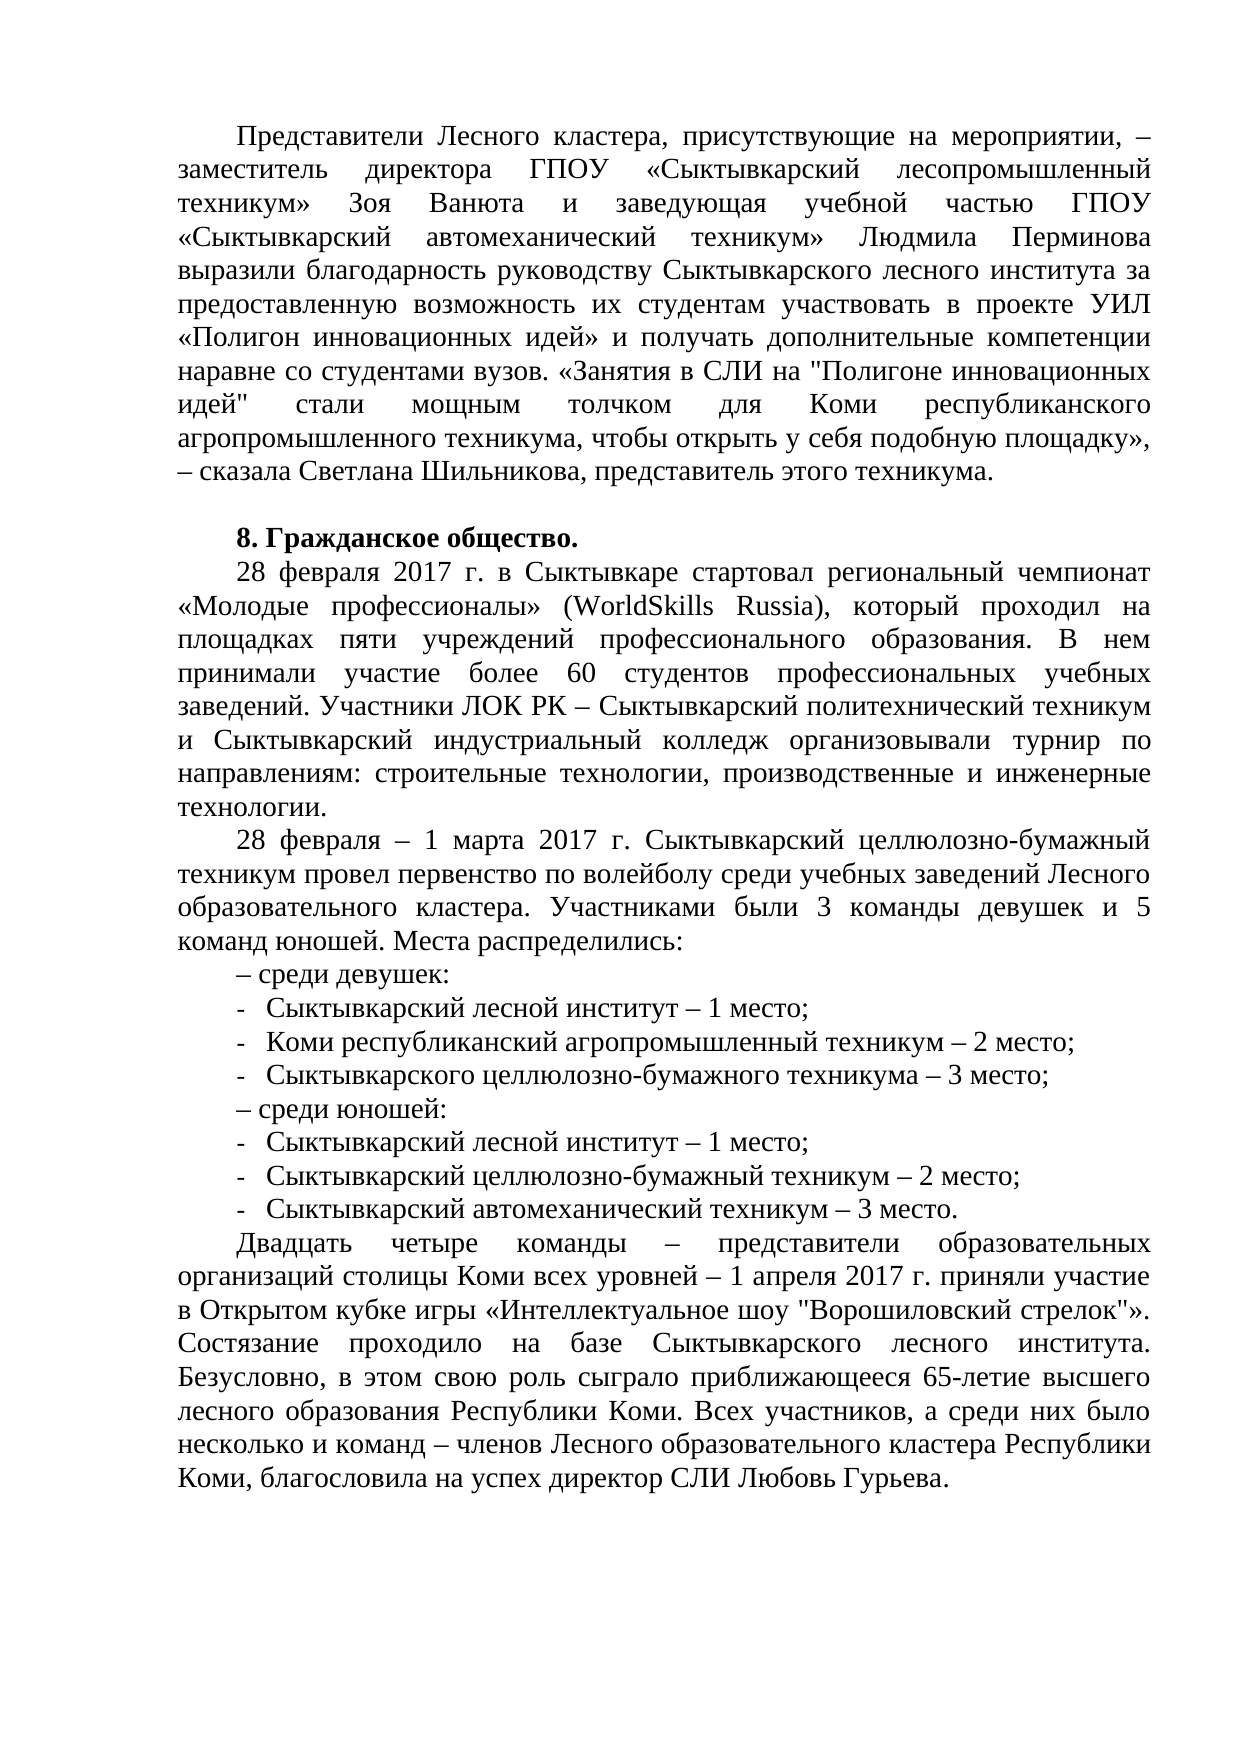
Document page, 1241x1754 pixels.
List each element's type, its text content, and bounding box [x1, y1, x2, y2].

list Сыктывкарский целлюлозно-бумажный техникум – 2 место; [177, 1158, 1152, 1191]
text Двадцать четыре команды – представители образовательных организаций столицы Коми всех уровней – 1 апреля 2017 г. приняли участие в Открытом кубке игры «Интеллектуальное шоу "Ворошиловский стрелок"». Состязание проходило на базе Сыктывкарского лесного института. Безусловно, в этом свою роль сыграло приближающееся 65-летие высшего лесного образования Республики Коми. Всех участников, а среди них было несколько и команд – членов Лесного образовательного кластера Республики Коми, благословила на успех директор СЛИ Любовь Гурьева. [177, 1225, 1152, 1493]
list Сыктывкарский автомеханический техникум – 3 место. [177, 1191, 1152, 1225]
text 8. Гражданское общество. [177, 521, 1152, 554]
list Сыктывкарского целлюлозно-бумажного техникума – 3 место; [177, 1057, 1152, 1091]
text 28 февраля 2017 г. в Сыктывкаре стартовал региональный чемпионат «Молодые профессионалы» (WorldSkills Russia), который проходил на площадках пяти учреждений профессионального образования. В нем принимали участие более 60 студентов профессиональных учебных заведений. Участники ЛОК РК – Сыктывкарский политехнический техникум и Сыктывкарский индустриальный колледж организовывали турнир по направлениям: строительные технологии, производственные и инженерные технологии. [177, 554, 1152, 822]
text – среди юношей: [177, 1091, 1152, 1124]
text Представители Лесного кластера, присутствующие на мероприятии, – заместитель директора ГПОУ «Сыктывкарский лесопромышленный техникум» Зоя Ванюта и заведующая учебной частью ГПОУ «Сыктывкарский автомеханический техникум» Людмила Перминова выразили благодарность руководству Сыктывкарского лесного института за предоставленную возможность их студентам участвовать в проекте УИЛ «Полигон инновационных идей» и получать дополнительные компетенции наравне со студентами вузов. «Занятия в СЛИ на "Полигоне инновационных идей" стали мощным толчком для Коми республиканского агропромышленного техникума, чтобы открыть у себя подобную площадку», – сказала Светлана Шильникова, представитель этого техникума. [177, 118, 1152, 487]
list Коми республиканский агропромышленный техникум – 2 место; [177, 1024, 1152, 1057]
text – среди девушек: [177, 957, 1152, 990]
list Сыктывкарский лесной институт – 1 место; [177, 990, 1152, 1024]
list Сыктывкарский лесной институт – 1 место; [177, 1124, 1152, 1158]
text 28 февраля – 1 марта 2017 г. Сыктывкарский целлюлозно-бумажный техникум провел первенство по волейболу среди учебных заведений Лесного образовательного кластера. Участниками были 3 команды девушек и 5 команд юношей. Места распределились: [177, 822, 1152, 957]
